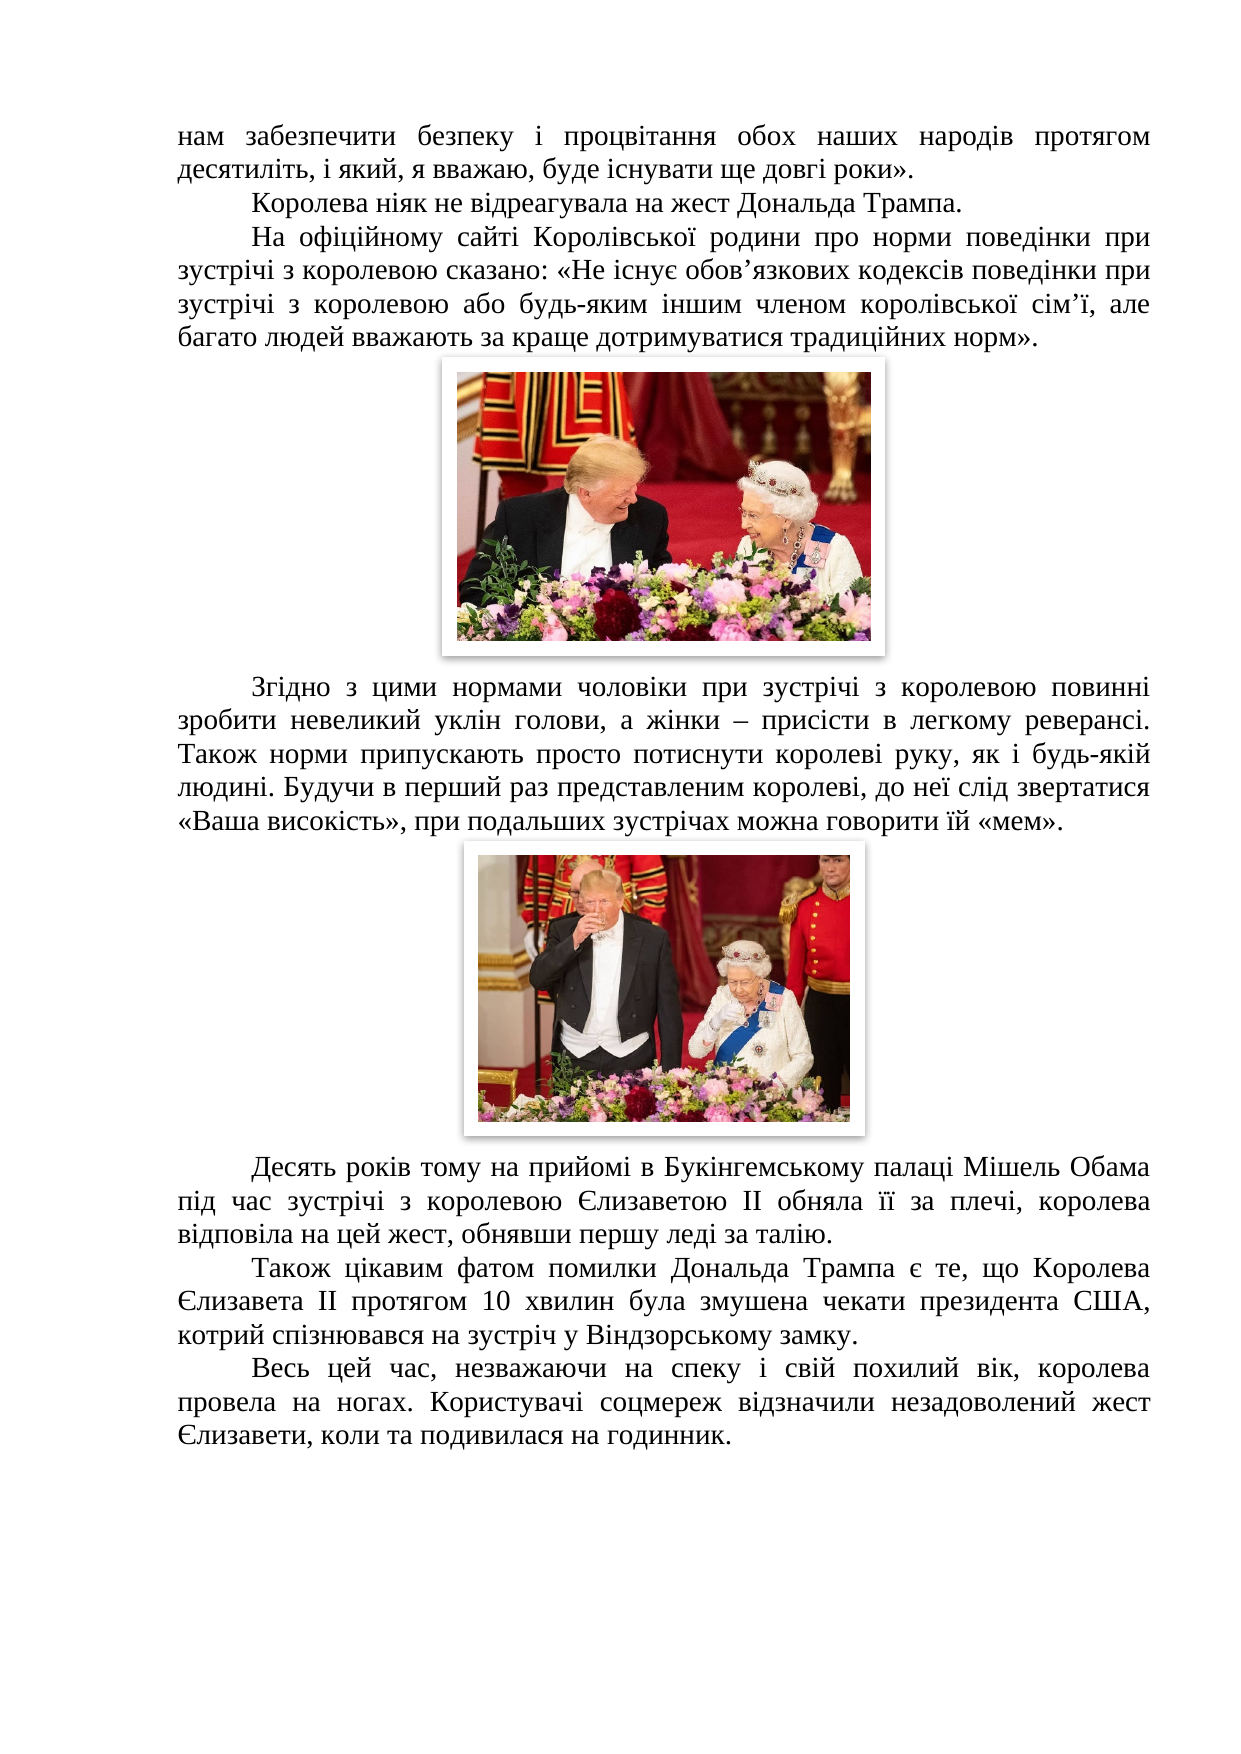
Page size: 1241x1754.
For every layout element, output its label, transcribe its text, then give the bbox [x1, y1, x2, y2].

text Десять років тому на прийомі в Букінгемському палаці Мішель Обама під час зустрічі з королевою Єлизаветою ІІ обняла її за плечі, королева відповіла на цей жест, обнявши першу леді за талію. [177, 1149, 1152, 1250]
text Згідно з цими нормами чоловіки при зустрічі з королевою повинні зробити невеликий уклін голови, а жінки – присісти в легкому реверансі. Також норми припускають просто потиснути королеві руку, як і будь-якій людині. Будучи в перший раз представленим королеві, до неї слід звертатися «Ваша високість», при подальших зустрічах можна говорити їй «мем». [177, 669, 1152, 836]
text Також цікавим фатом помилки Дональда Трампа є те, що Королева Єлизавета II протягом 10 хвилин була змушена чекати президента США, котрий спізнювався на зустріч у Віндзорському замку. [177, 1250, 1152, 1350]
text На офіційному сайті Королівської родини про норми поведінки при зустрічі з королевою сказано: «Не існує обов’язкових кодексів поведінки при зустрічі з королевою або будь-яким іншим членом королівської сім’ї, але багато людей вважають за краще дотримуватися традиційних норм». [177, 219, 1152, 353]
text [177, 118, 1152, 185]
picture [457, 372, 871, 641]
text Королева ніяк не відреагувала на жест Дональда Трампа. [177, 185, 1152, 219]
text Весь цей час, незважаючи на спеку і свій похилий вік, королева провела на ногах. Користувачі соцмереж відзначили незадоволений жест Єлизавети, коли та подивилася на годинник. [177, 1350, 1152, 1451]
picture [478, 855, 850, 1122]
